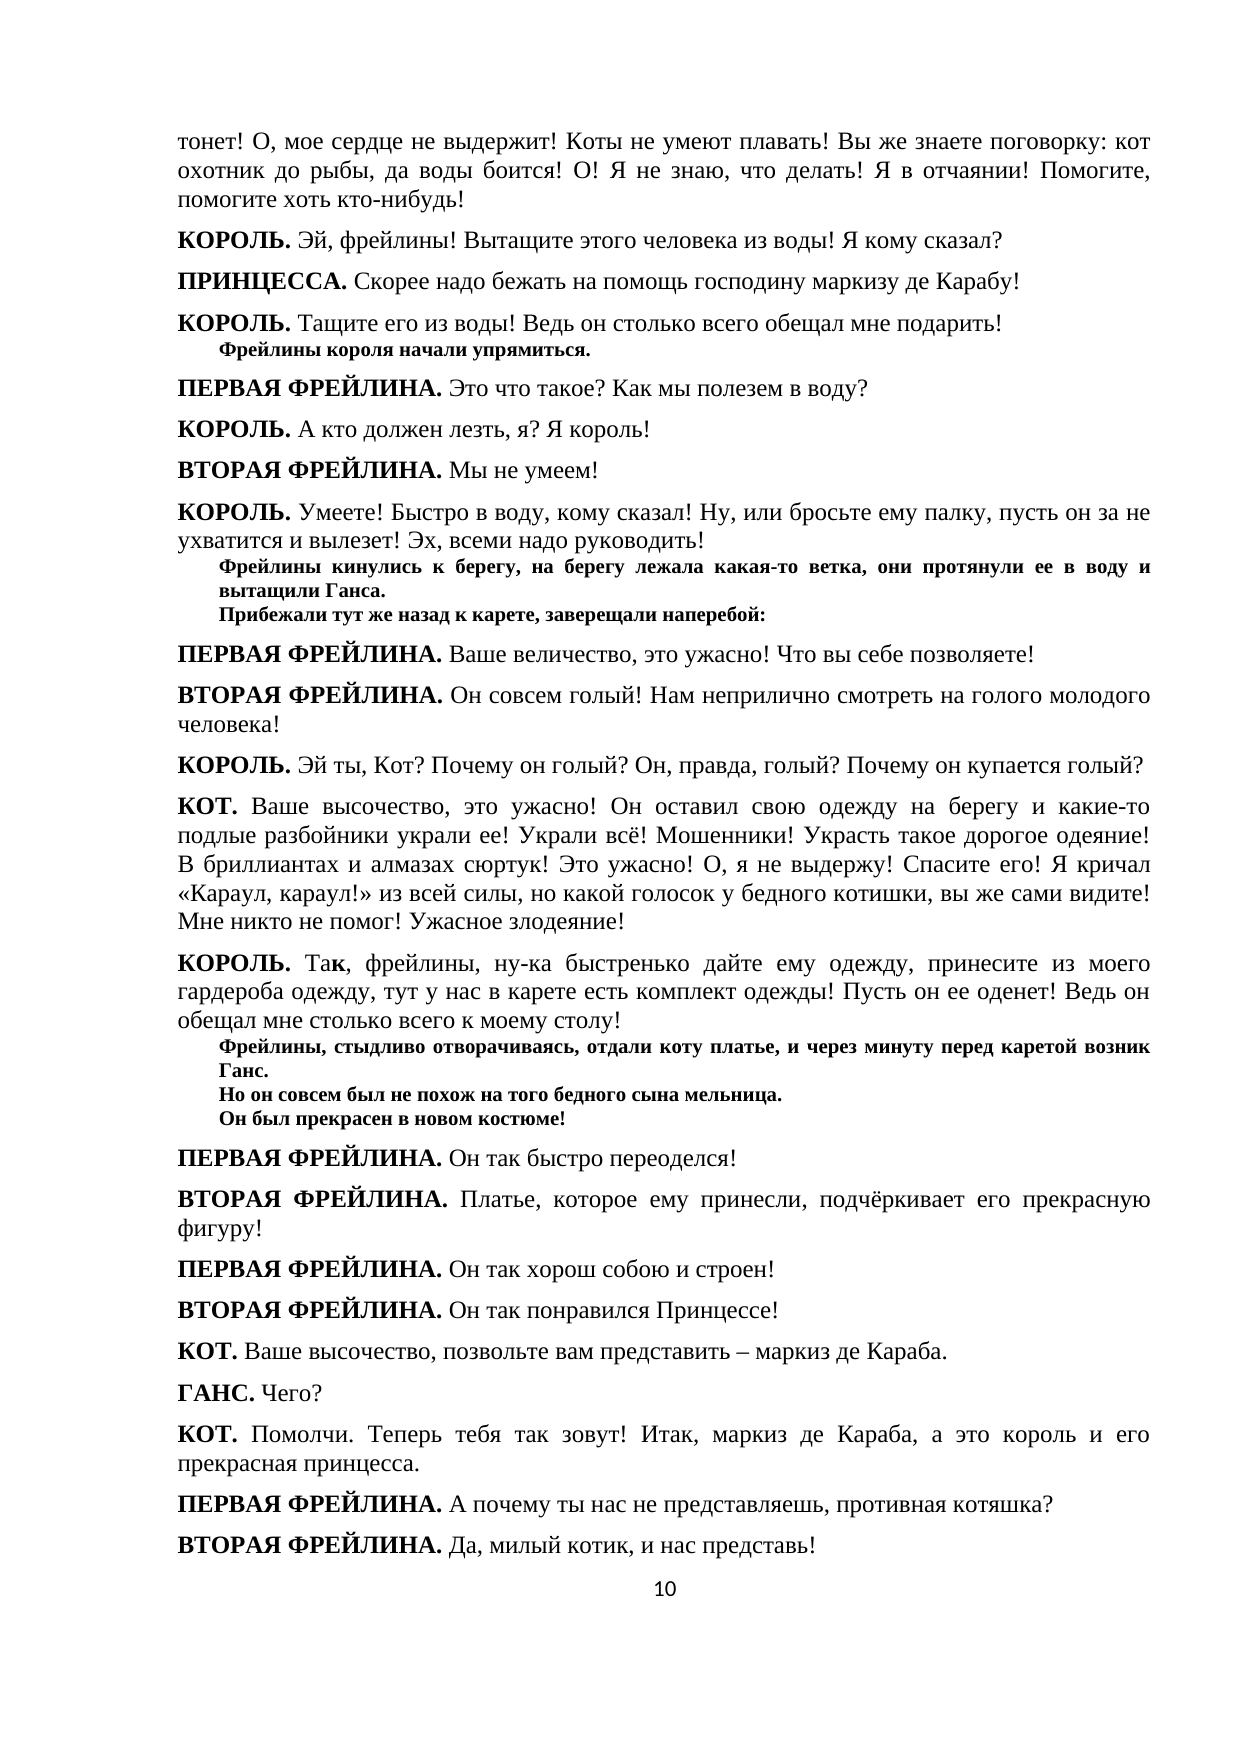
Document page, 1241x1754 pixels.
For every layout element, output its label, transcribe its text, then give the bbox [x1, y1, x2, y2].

text ВТОРАЯ ФРЕЙЛИНА. Мы не умеем! [177, 456, 1152, 484]
text ГАНС. Чего? [177, 1378, 1152, 1406]
text КОТ. Помолчи. Теперь тебя так зовут! Итак, маркиз де Караба, а это король и его прекрасная принцесса. [177, 1419, 1152, 1476]
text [177, 126, 1152, 213]
text ВТОРАЯ ФРЕЙЛИНА. Платье, которое ему принесли, подчёркивает его прекрасную фигуру! [177, 1184, 1152, 1241]
text Он был прекрасен в новом костюме! [218, 1106, 1152, 1130]
text ПЕРВАЯ ФРЕЙЛИНА. Он так быстро переоделся! [177, 1143, 1152, 1171]
text КОРОЛЬ. Эй, фрейлины! Вытащите этого человека из воды! Я кому сказал? [177, 225, 1152, 254]
text КОРОЛЬ. Умеете! Быстро в воду, кому сказал! Ну, или бросьте ему палку, пусть он за не ухватится и вылезет! Эх, всеми надо руководить! [177, 497, 1152, 554]
text КОРОЛЬ. А кто должен лезть, я? Я король! [177, 414, 1152, 443]
text Но он совсем был не похож на того бедного сына мельница. [218, 1082, 1152, 1106]
text Фрейлины короля начали упрямиться. [218, 336, 1152, 361]
text ВТОРАЯ ФРЕЙЛИНА. Он совсем голый! Нам неприлично смотреть на голого молодого человека! [177, 680, 1152, 738]
text ПЕРВАЯ ФРЕЙЛИНА. Он так хорош собою и строен! [177, 1254, 1152, 1283]
text ВТОРАЯ ФРЕЙЛИНА. Он так понравился Принцессе! [177, 1295, 1152, 1324]
text КОТ. Ваше высочество, позвольте вам представить – маркиз де Караба. [177, 1336, 1152, 1365]
text КОРОЛЬ. Так, фрейлины, ну-ка быстренько дайте ему одежду, принесите из моего гардероба одежду, тут у нас в карете есть комплект одежды! Пусть он ее оденет! Ведь он обещал мне столько всего к моему столу! [177, 948, 1152, 1034]
text Прибежали тут же назад к карете, заверещали наперебой: [218, 602, 1152, 626]
text ПРИНЦЕССА. Скорее надо бежать на помощь господину маркизу де Карабу! [177, 266, 1152, 295]
text КОРОЛЬ. Эй ты, Кот? Почему он голый? Он, правда, голый? Почему он купается голый? [177, 750, 1152, 779]
text ПЕРВАЯ ФРЕЙЛИНА. Это что такое? Как мы полезем в воду? [177, 373, 1152, 402]
text ВТОРАЯ ФРЕЙЛИНА. Да, милый котик, и нас представь! [177, 1530, 1152, 1559]
text ПЕРВАЯ ФРЕЙЛИНА. Ваше величество, это ужасно! Что вы себе позволяете! [177, 639, 1152, 668]
text Фрейлины, стыдливо отворачиваясь, отдали коту платье, и через минуту перед каретой возник Ганс. [218, 1034, 1152, 1082]
text КОРОЛЬ. Тащите его из воды! Ведь он столько всего обещал мне подарить! [177, 308, 1152, 336]
text ПЕРВАЯ ФРЕЙЛИНА. А почему ты нас не представляешь, противная котяшка? [177, 1489, 1152, 1518]
text Фрейлины кинулись к берегу, на берегу лежала какая-то ветка, они протянули ее в воду и вытащили Ганса. [218, 554, 1152, 602]
text КОТ. Ваше высочество, это ужасно! Он оставил свою одежду на берегу и какие-то подлые разбойники украли ее! Украли всё! Мошенники! Украсть такое дорогое одеяние! В бриллиантах и алмазах сюртук! Это ужасно! О, я не выдержу! Спасите его! Я кричал «Караул, караул!» из всей силы, но какой голосок у бедного котишки, вы же сами видите! Мне никто не помог! Ужасное злодеяние! [177, 791, 1152, 935]
